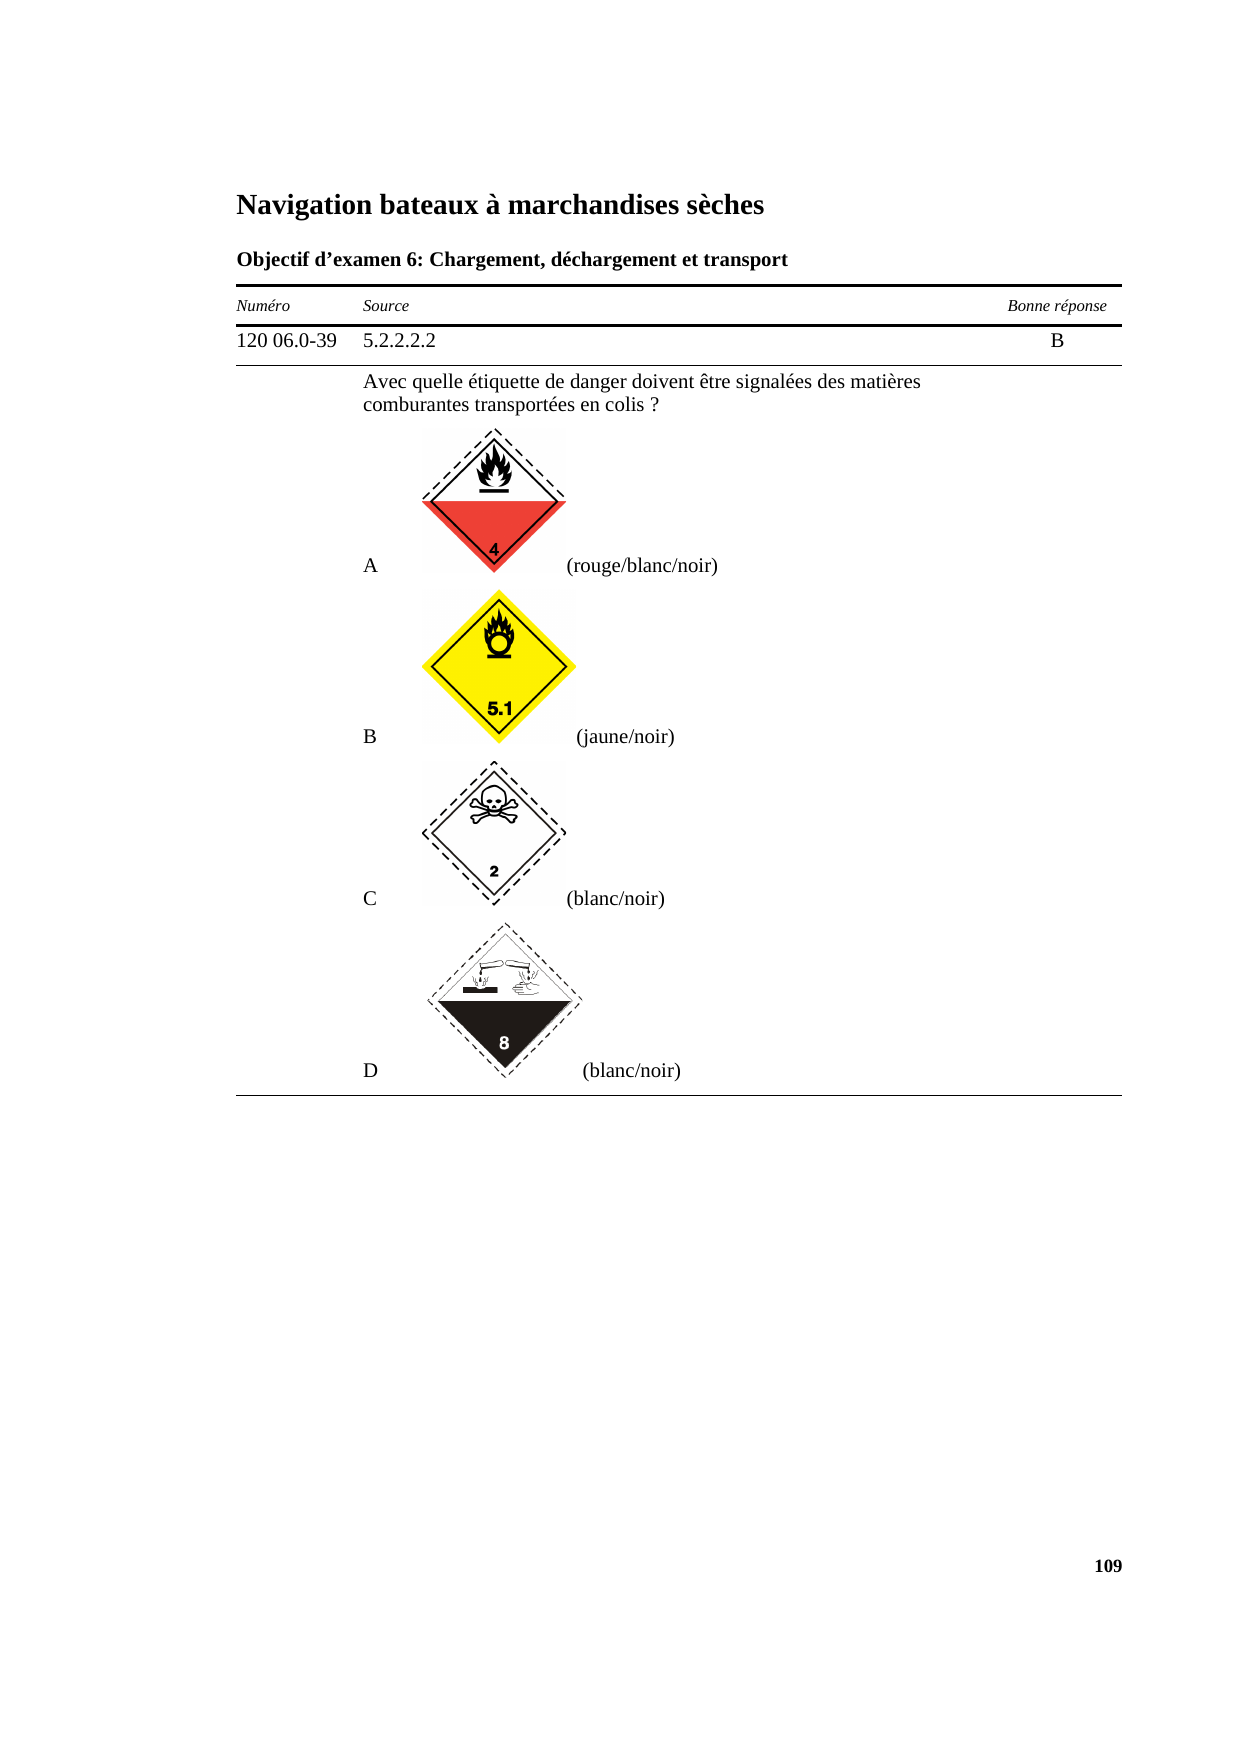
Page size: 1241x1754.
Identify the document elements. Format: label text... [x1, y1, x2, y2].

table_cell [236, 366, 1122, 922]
table_cell Bonne réponse [1004, 287, 1122, 324]
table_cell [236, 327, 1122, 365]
picture [422, 428, 567, 573]
picture [422, 761, 567, 906]
picture [427, 922, 583, 1078]
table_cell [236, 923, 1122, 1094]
table_header Navigation bateaux à marchandises sèches Objectif d’examen 6: Chargement, déchargement et transport [236, 177, 1122, 283]
table_cell Numéro [236, 287, 363, 324]
picture [422, 589, 577, 744]
table_cell Source [363, 287, 1004, 324]
